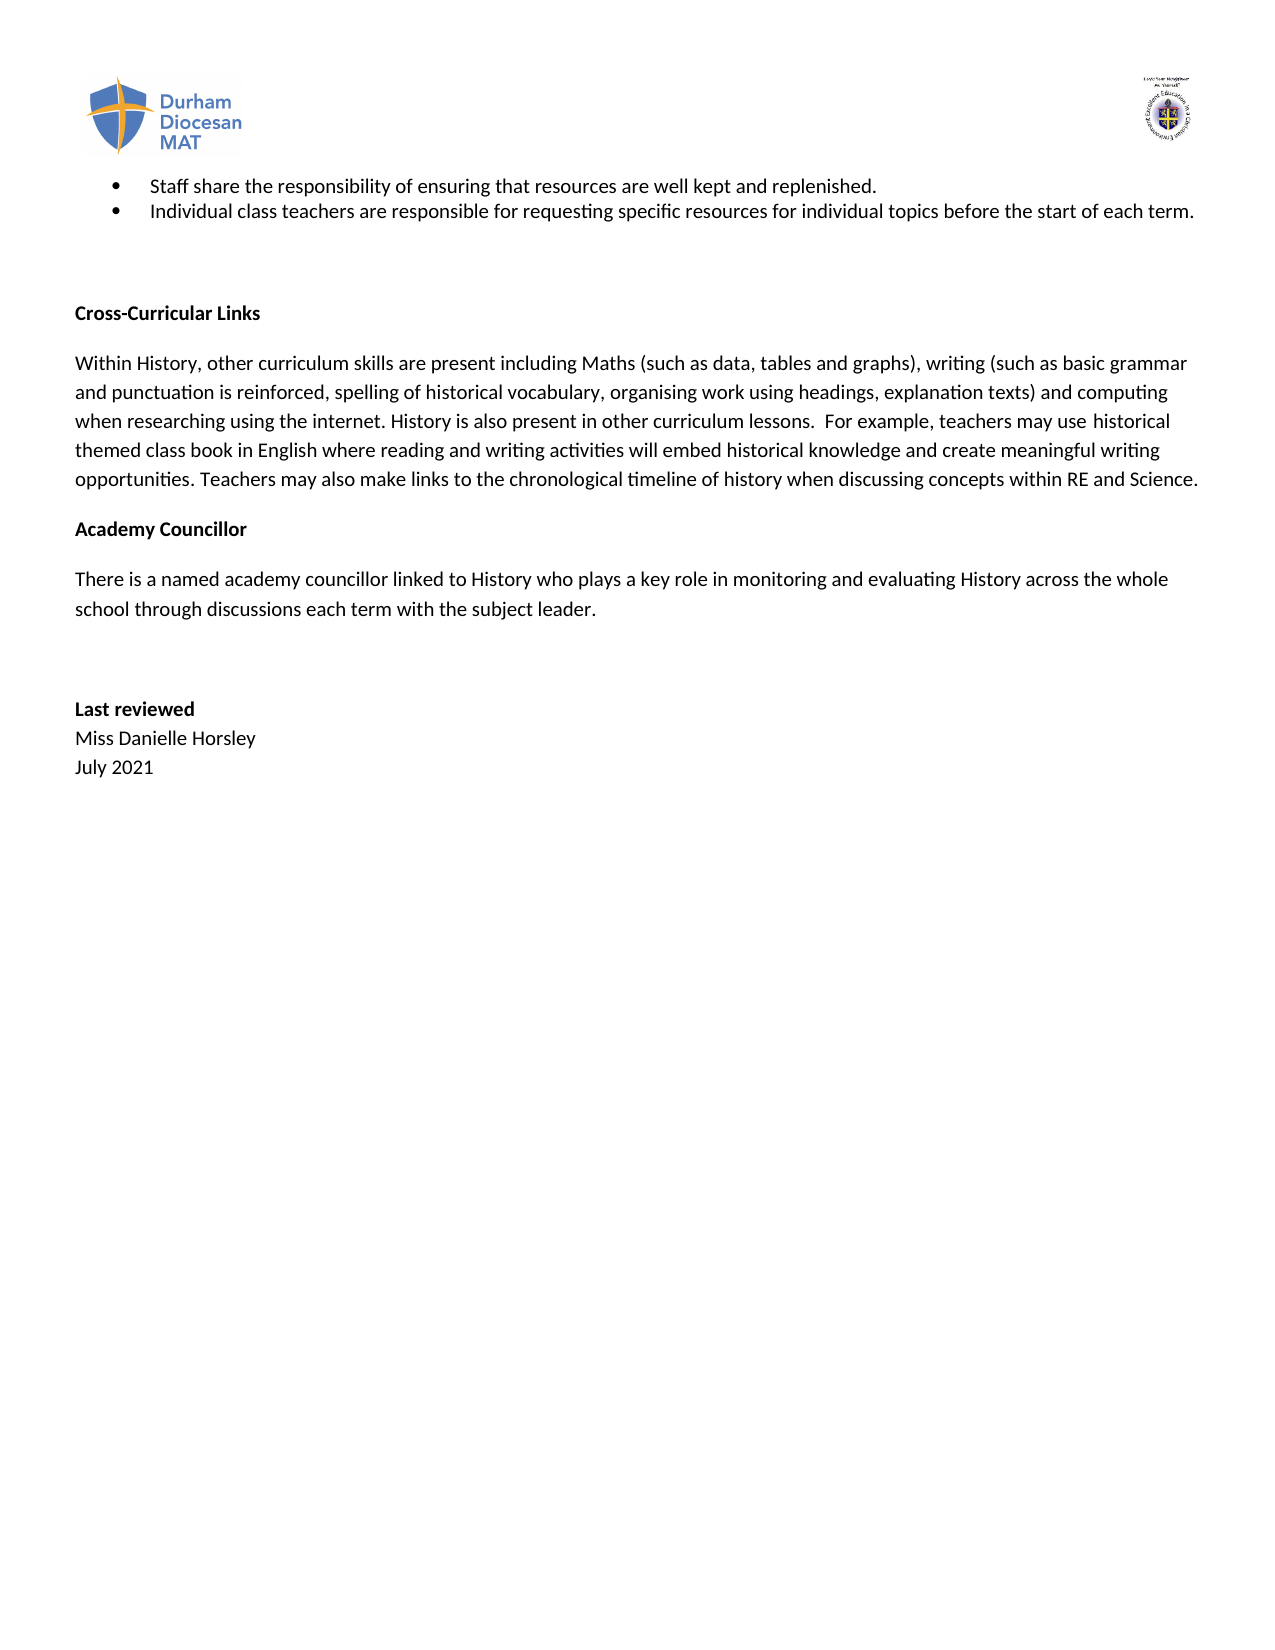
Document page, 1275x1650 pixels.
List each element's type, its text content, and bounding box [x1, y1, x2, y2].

text July 2021 [75, 754, 1275, 779]
text Within History, other curriculum skills are present including Maths (such as data, tables and graphs), writing (such as basic grammar and punctuation is reinforced, spelling of historical vocabulary, organising work using headings, explanation texts) and computing when researching using the internet. History is also present in other curriculum lessons. For example, teachers may use historical themed class book in English where reading and writing activities will embed historical knowledge and create meaningful writing opportunities. Teachers may also make links to the chronological timeline of history when discussing concepts within RE and Science. [75, 350, 1200, 492]
list Staff share the responsibility of ensuring that resources are well kept and replenished. [112, 173, 1200, 198]
text Academy Councillor [75, 517, 1200, 542]
list Individual class teachers are responsible for requesting specific resources for individual topics before the start of each term. [112, 198, 1200, 224]
picture [1134, 73, 1200, 145]
text Miss Danielle Horsley [75, 725, 1275, 750]
picture [82, 75, 244, 157]
text Cross-Curricular Links [75, 300, 1200, 325]
text There is a named academy councillor linked to History who plays a key role in monitoring and evaluating History across the whole school through discussions each term with the subject leader. [75, 567, 1200, 621]
text Last reviewed [75, 696, 1275, 721]
